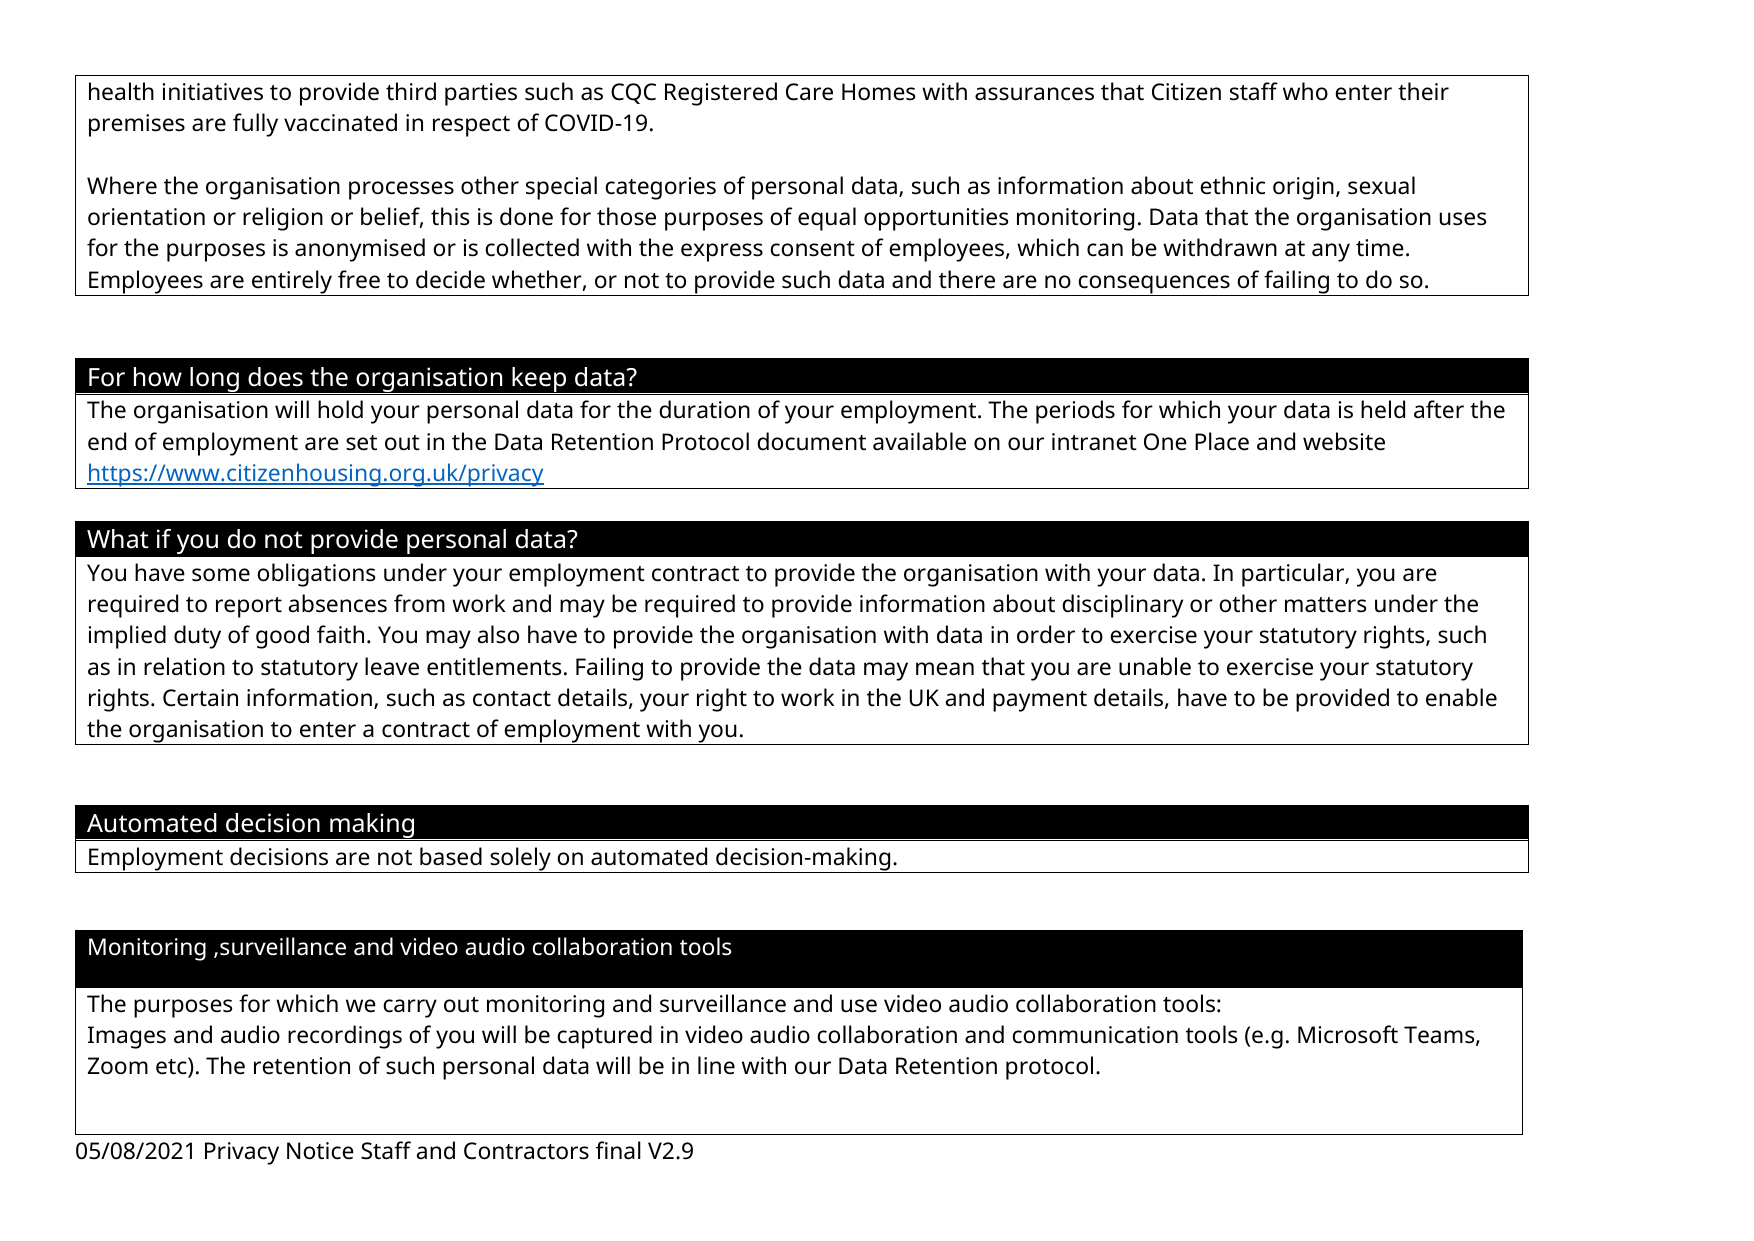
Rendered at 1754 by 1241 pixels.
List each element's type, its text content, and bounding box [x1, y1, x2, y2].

table_header Monitoring ,surveillance and video audio collaboration tools [76, 931, 1522, 987]
table_header Automated decision making [76, 806, 1528, 839]
table_header What if you do not provide personal data? [76, 522, 1528, 556]
table_cell The organisation will hold your personal data for the duration of your employment. The periods for which your data is held after the end of employment are set out in the Data Retention Protocol document available on our intranet One Place and website https://www.citizenhousing.org.uk/privacy [76, 395, 1528, 488]
table_cell You have some obligations under your employment contract to provide the organisation with your data. In particular, you are required to report absences from work and may be required to provide information about disciplinary or other matters under the implied duty of good faith. You may also have to provide the organisation with data in order to exercise your statutory rights, such as in relation to statutory leave entitlements. Failing to provide the data may mean that you are unable to exercise your statutory rights. Certain information, such as contact details, your right to work in the UK and payment details, have to be provided to enable the organisation to enter a contract of employment with you. [76, 557, 1528, 744]
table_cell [76, 76, 1528, 295]
table_cell Employment decisions are not based solely on automated decision-making. [76, 841, 1528, 872]
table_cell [76, 988, 1522, 1134]
table_header For how long does the organisation keep data? [76, 359, 1528, 393]
